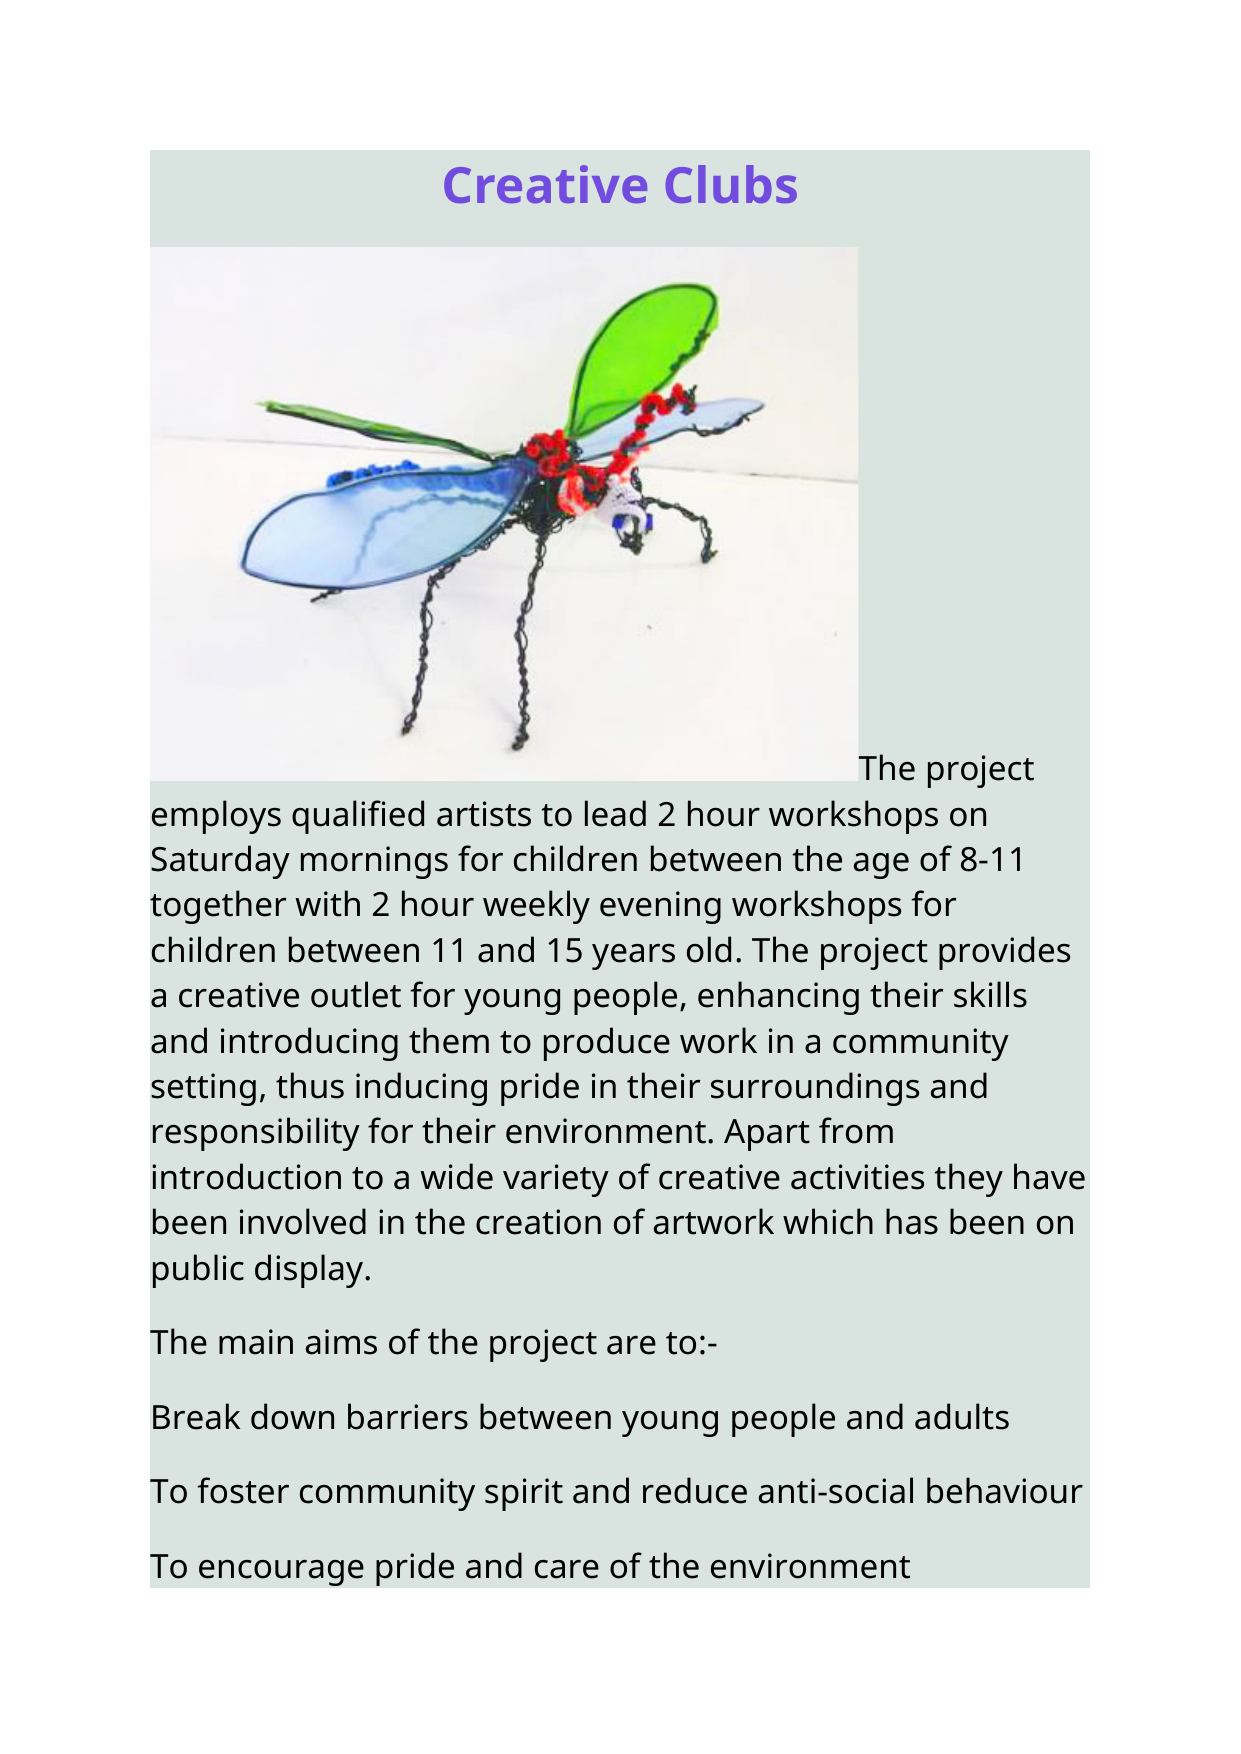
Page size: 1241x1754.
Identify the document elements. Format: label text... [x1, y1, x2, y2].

picture [150, 247, 859, 781]
text The main aims of the project are to:- [150, 1319, 1090, 1364]
text Break down barriers between young people and adults [150, 1394, 1090, 1439]
text Creative Clubs [150, 150, 1090, 218]
text To encourage pride and care of the environment [150, 1543, 1090, 1588]
text To foster community spirit and reduce anti-social behaviour [150, 1468, 1090, 1514]
